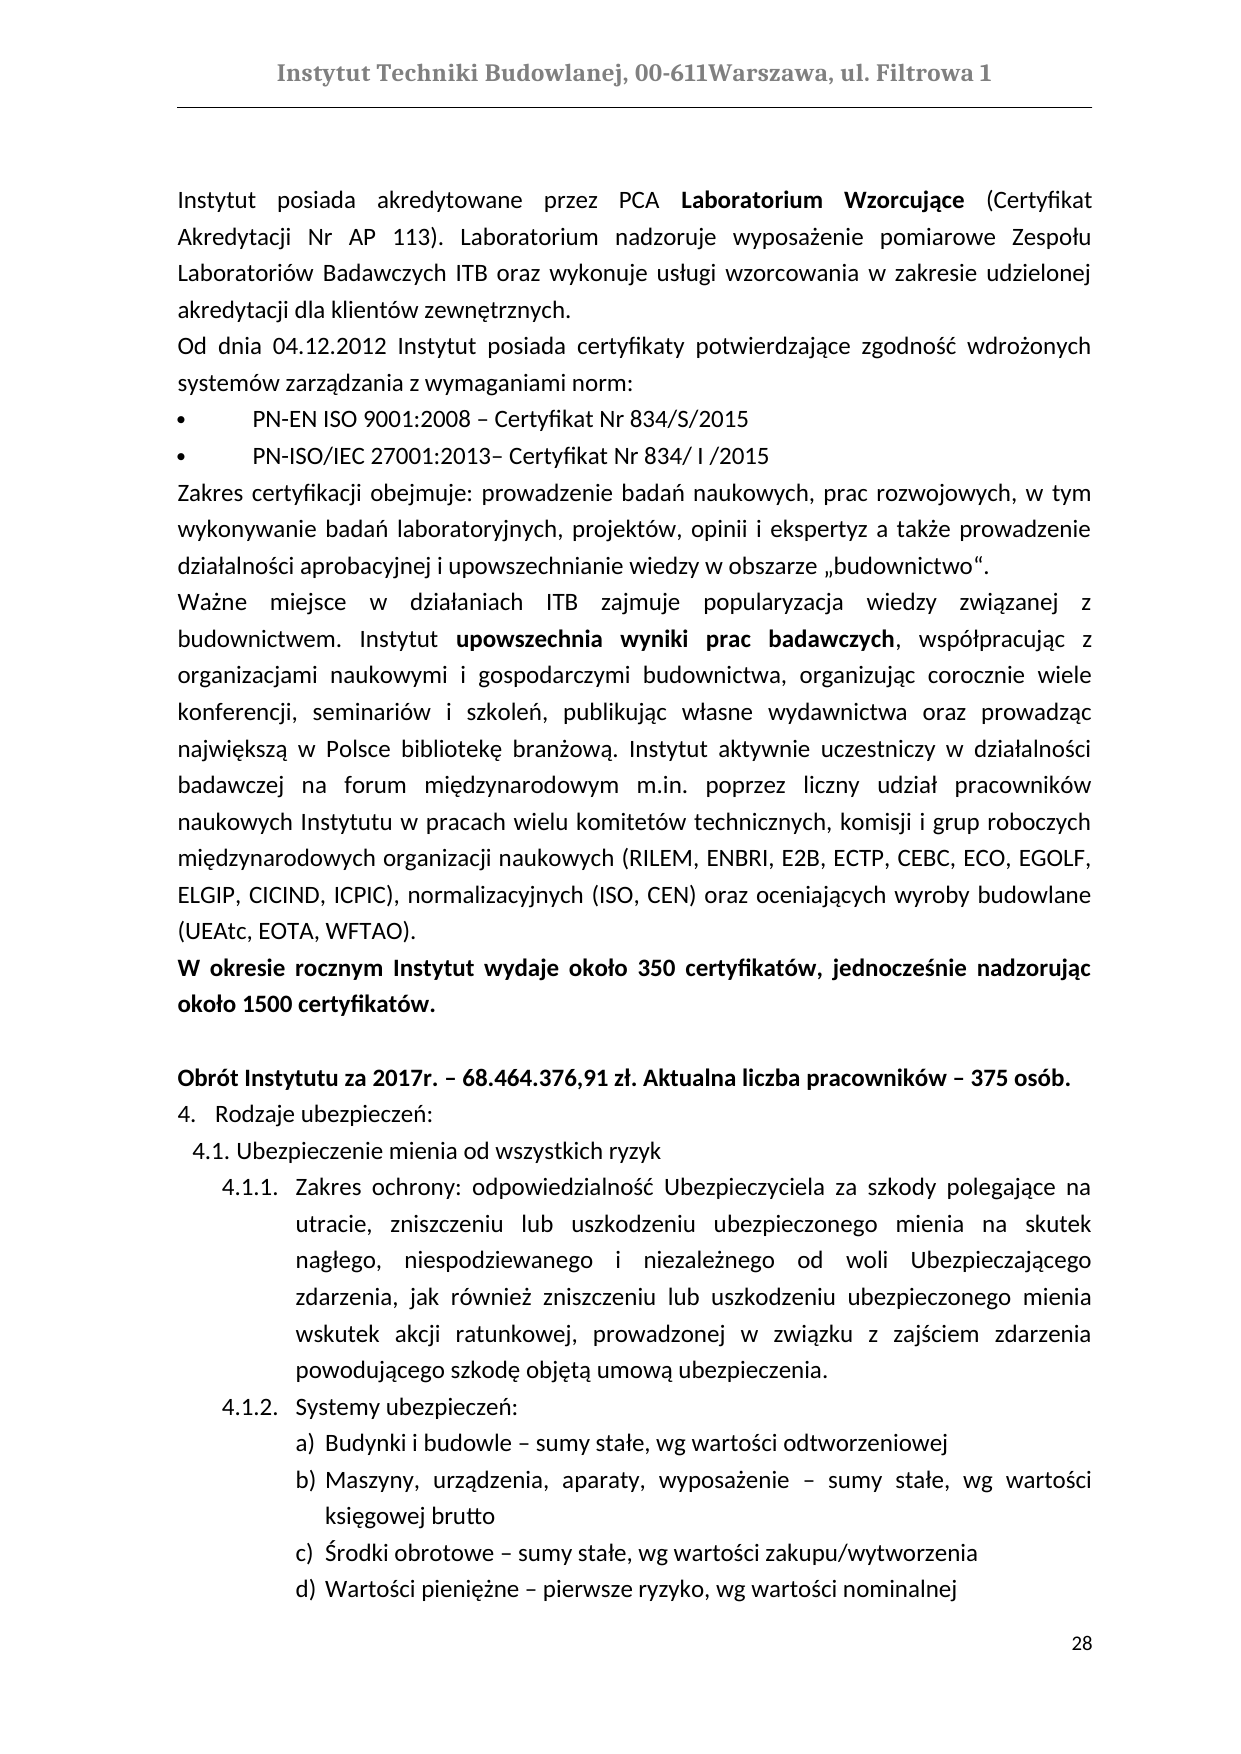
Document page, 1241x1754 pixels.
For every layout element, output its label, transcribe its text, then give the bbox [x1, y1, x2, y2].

list Budynki i budowle – sumy stałe, wg wartości odtworzeniowej [295, 1427, 1092, 1458]
list PN-EN ISO 9001:2008 – Certyfikat Nr 834/S/2015 [177, 404, 1092, 434]
list Wartości pieniężne – pierwsze ryzyko, wg wartości nominalnej [295, 1574, 1092, 1604]
list Systemy ubezpieczeń: [222, 1391, 1092, 1421]
text Zakres certyfikacji obejmuje: prowadzenie badań naukowych, prac rozwojowych, w tym wykonywanie badań laboratoryjnych, projektów, opinii i ekspertyz a także prowadzenie działalności aprobacyjnej i upowszechnianie wiedzy w obszarze „budownictwo“. [177, 477, 1092, 580]
list Maszyny, urządzenia, aparaty, wyposażenie – sumy stałe, wg wartości księgowej brutto [295, 1464, 1092, 1531]
text W okresie rocznym Instytut wydaje około 350 certyfikatów, jednocześnie nadzorując około 1500 certyfikatów. [177, 952, 1092, 1019]
text Obrót Instytutu za 2017r. – 68.464.376,91 zł. Aktualna liczba pracowników – 375 osób. [177, 1062, 1092, 1092]
list Ubezpieczenie mienia od wszystkich ryzyk [192, 1135, 1092, 1165]
list PN-ISO/IEC 27001:2013– Certyfikat Nr 834/ I /2015 [177, 440, 1092, 471]
text Od dnia 04.12.2012 Instytut posiada certyfikaty potwierdzające zgodność wdrożonych systemów zarządzania z wymaganiami norm: [177, 331, 1092, 398]
text Ważne miejsce w działaniach ITB zajmuje popularyzacja wiedzy związanej z budownictwem. Instytut upowszechnia wyniki prac badawczych, współpracując z organizacjami naukowymi i gospodarczymi budownictwa, organizując corocznie wiele konferencji, seminariów i szkoleń, publikując własne wydawnictwa oraz prowadząc największą w Polsce bibliotekę branżową. Instytut aktywnie uczestniczy w działalności badawczej na forum międzynarodowym m.in. poprzez liczny udział pracowników naukowych Instytutu w pracach wielu komitetów technicznych, komisji i grup roboczych międzynarodowych organizacji naukowych (RILEM, ENBRI, E2B, ECTP, CEBC, ECO, EGOLF, ELGIP, CICIND, ICPIC), normalizacyjnych (ISO, CEN) oraz oceniających wyroby budowlane (UEAtc, EOTA, WFTAO). [177, 586, 1092, 946]
list Zakres ochrony: odpowiedzialność Ubezpieczyciela za szkody polegające na utracie, zniszczeniu lub uszkodzeniu ubezpieczonego mienia na skutek nagłego, niespodziewanego i niezależnego od woli Ubezpieczającego zdarzenia, jak również zniszczeniu lub uszkodzeniu ubezpieczonego mienia wskutek akcji ratunkowej, prowadzonej w związku z zajściem zdarzenia powodującego szkodę objętą umową ubezpieczenia. [222, 1171, 1092, 1385]
list Rodzaje ubezpieczeń: [177, 1098, 1092, 1129]
text Instytut posiada akredytowane przez PCA Laboratorium Wzorcujące (Certyfikat Akredytacji Nr AP 113). Laboratorium nadzoruje wyposażenie pomiarowe Zespołu Laboratoriów Badawczych ITB oraz wykonuje usługi wzorcowania w zakresie udzielonej akredytacji dla klientów zewnętrznych. [177, 184, 1092, 324]
list Środki obrotowe – sumy stałe, wg wartości zakupu/wytworzenia [295, 1537, 1092, 1568]
